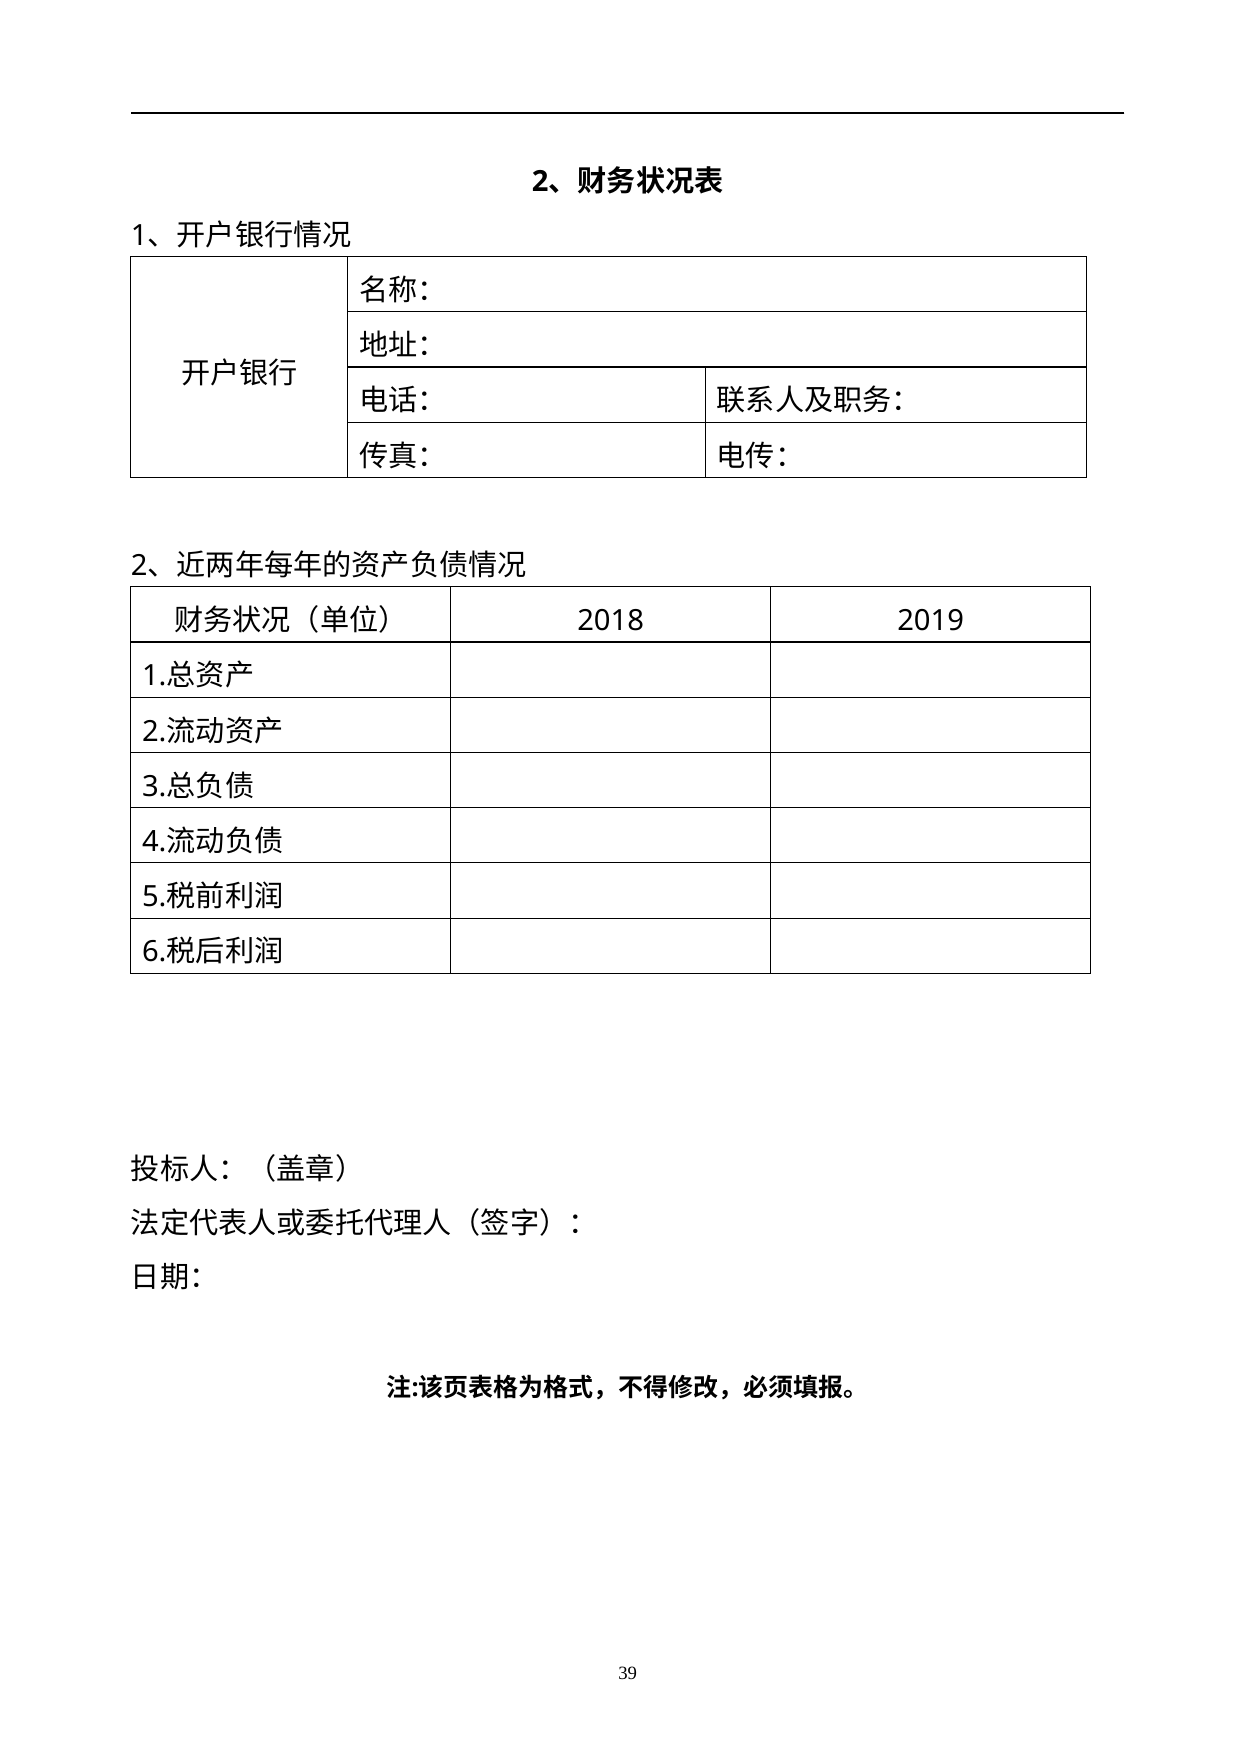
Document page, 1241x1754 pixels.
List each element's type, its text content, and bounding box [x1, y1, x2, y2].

table_header 2018 [451, 587, 770, 641]
table_cell 3.总负债 [131, 753, 450, 807]
table_cell 4.流动负债 [131, 808, 450, 862]
table_cell 联系人及职务： [706, 368, 1086, 422]
table_cell [451, 753, 770, 807]
table_cell [451, 919, 770, 973]
text 法定代表人或委托代理人（签字）： [131, 1190, 1124, 1244]
text 2、财务状况表 [131, 148, 1124, 202]
table_cell [451, 863, 770, 917]
text 注:该页表格为格式，不得修改，必须填报。 [131, 1353, 1124, 1407]
table_cell [451, 808, 770, 862]
table_cell [451, 698, 770, 752]
text 日期： [131, 1244, 1124, 1299]
table_cell 传真： [348, 423, 705, 477]
table_cell 6.税后利润 [131, 919, 450, 973]
table_cell 地址： [348, 312, 1086, 366]
table_cell [451, 643, 770, 697]
table_cell [771, 698, 1090, 752]
table_header 开户银行 [131, 257, 347, 477]
table_header 名称： [348, 257, 1086, 311]
table_cell [771, 863, 1090, 917]
table_cell 电话： [348, 368, 705, 422]
text 投标人：（盖章） [131, 1136, 1124, 1190]
table_cell 电传： [706, 423, 1086, 477]
table_cell [771, 753, 1090, 807]
table_cell [771, 919, 1090, 973]
table_cell [771, 643, 1090, 697]
text 2、近两年每年的资产负债情况 [131, 532, 1124, 586]
table_header 财务状况（单位） [131, 587, 450, 641]
table_cell 1.总资产 [131, 643, 450, 697]
table_header 2019 [771, 587, 1090, 641]
table_cell 2.流动资产 [131, 698, 450, 752]
table_cell 5.税前利润 [131, 863, 450, 917]
text 1、开户银行情况 [131, 202, 1124, 256]
table_cell [771, 808, 1090, 862]
